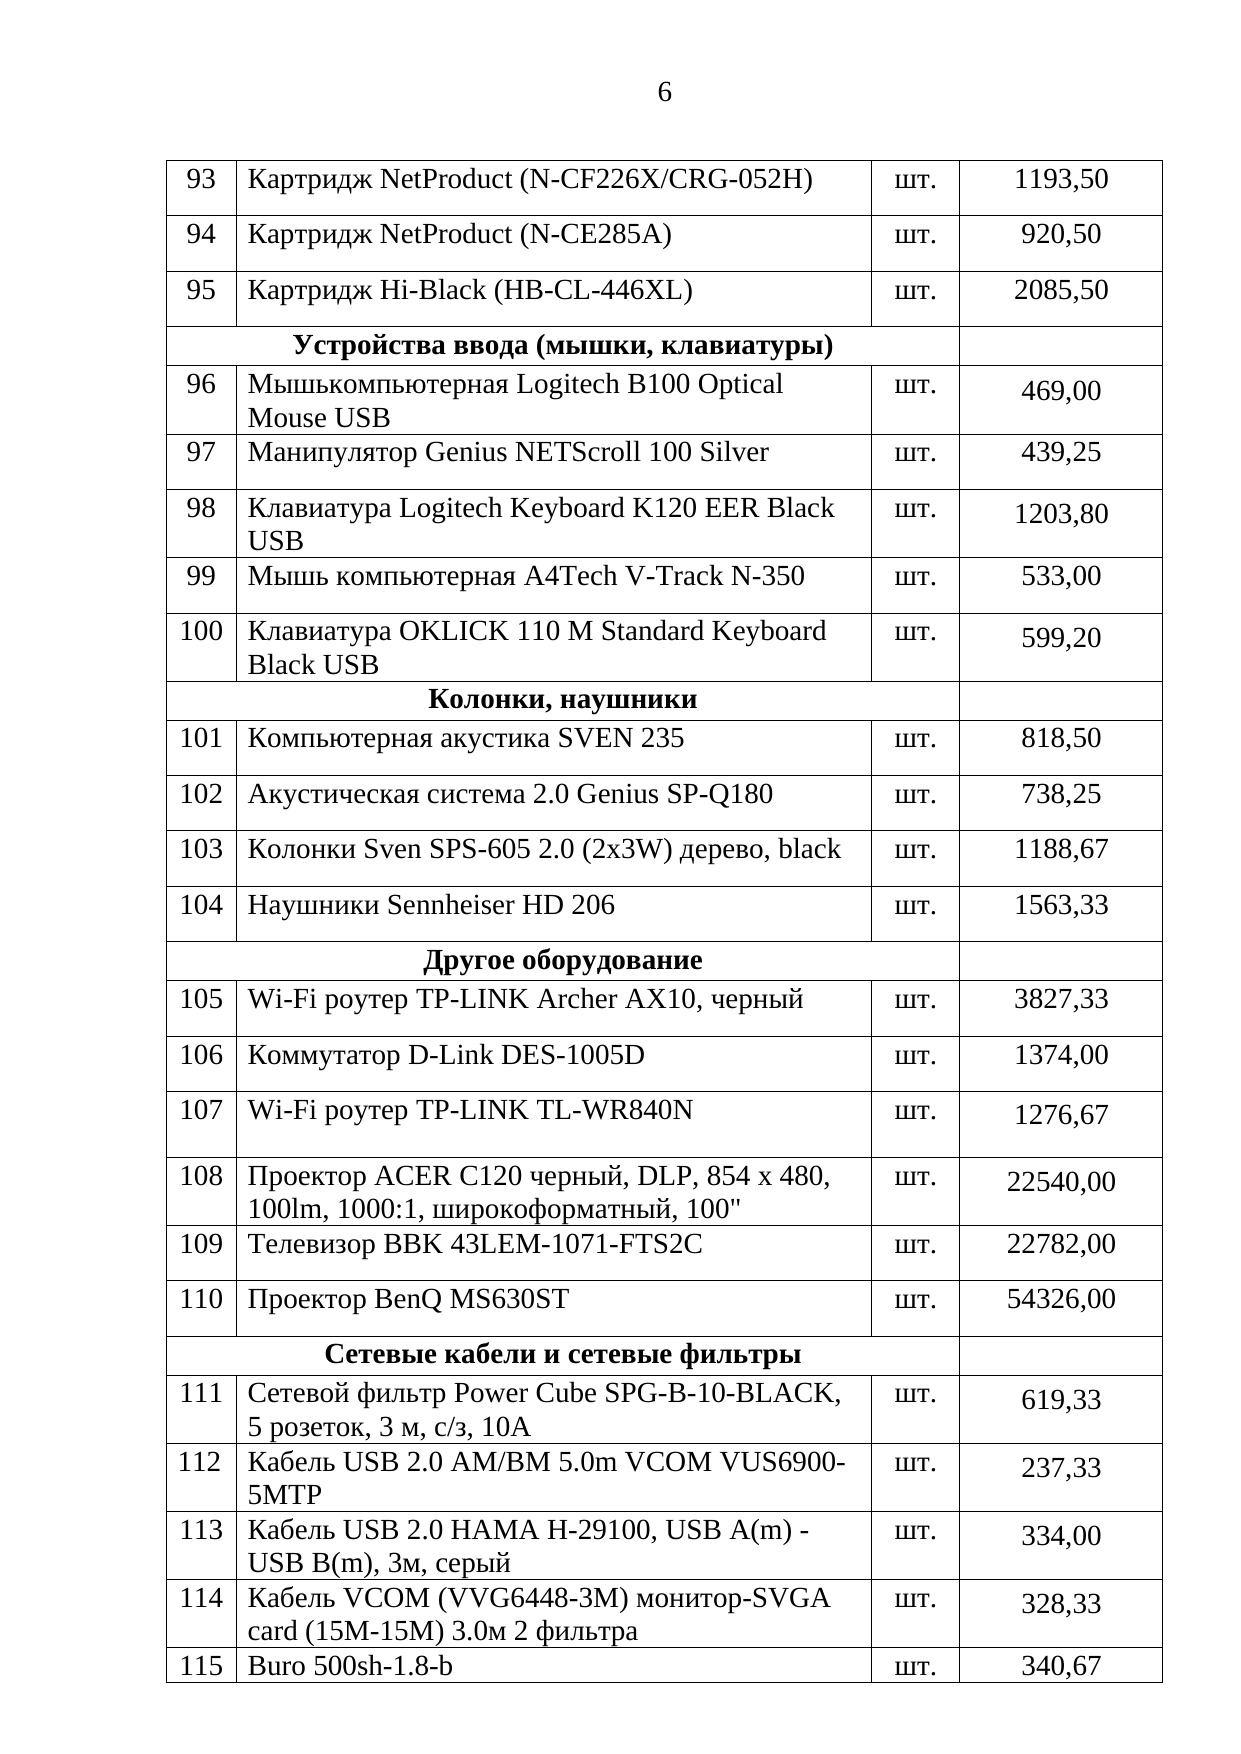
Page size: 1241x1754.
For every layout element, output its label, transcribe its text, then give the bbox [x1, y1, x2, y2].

table_cell 97 [167, 435, 236, 489]
table_cell 3827,33 [960, 981, 1162, 1036]
table_cell шт. [872, 776, 959, 830]
table_cell 328,33 [960, 1580, 1162, 1647]
table_cell 111 [167, 1376, 236, 1443]
table_cell 105 [167, 981, 236, 1036]
table_cell 104 [167, 887, 236, 941]
table_cell Wi-Fi роутер TP-LINK Archer AX10, черный [237, 981, 871, 1036]
table_cell 469,00 [960, 366, 1162, 433]
table_cell Wi-Fi роутер TP-LINK TL-WR840N [237, 1092, 871, 1157]
table_cell шт. [872, 981, 959, 1036]
table_cell Картридж Hi-Black (HB-CL-446XL) [237, 272, 871, 326]
table_cell 920,50 [960, 216, 1162, 271]
table_cell 99 [167, 558, 236, 612]
table_cell 114 [167, 1580, 236, 1647]
table_cell Коммутатор D-Link DES-1005D [237, 1037, 871, 1091]
table_cell шт. [872, 1092, 959, 1157]
table_cell шт. [872, 721, 959, 775]
table_cell 110 [167, 1281, 236, 1336]
table_cell Устройства ввода (мышки, клавиатуры) [167, 327, 959, 365]
table_cell Наушники Sennheiser HD 206 [237, 887, 871, 941]
table_cell 98 [167, 490, 236, 557]
table_cell Клавиатура Logitech Keyboard K120 EER Black USB [237, 490, 871, 557]
table_cell 103 [167, 831, 236, 886]
table_cell Клавиатура OKLICK 110 M Standard Keyboard Вlack USB [237, 614, 871, 681]
table_cell шт. [872, 1444, 959, 1511]
table_cell Сетевые кабели и сетевые фильтры [167, 1337, 959, 1374]
table_cell шт. [872, 1512, 959, 1579]
table_cell шт. [872, 366, 959, 433]
table_cell [960, 682, 1162, 719]
table_cell 1188,67 [960, 831, 1162, 886]
table_cell 96 [167, 366, 236, 433]
table_cell шт. [872, 1281, 959, 1336]
table_cell шт. [872, 272, 959, 326]
table_cell Проектор BenQ MS630ST [237, 1281, 871, 1336]
table_cell Картридж NetProduct (N-CF226X/CRG-052H) [237, 161, 871, 215]
table_cell 340,67 [960, 1648, 1162, 1682]
table_cell 113 [167, 1512, 236, 1579]
table_cell Манипулятор Genius NETScroll 100 Silver [237, 435, 871, 489]
table_cell 22540,00 [960, 1158, 1162, 1225]
table_cell 599,20 [960, 614, 1162, 681]
table_cell 2085,50 [960, 272, 1162, 326]
table_cell 100 [167, 614, 236, 681]
table_cell Другое оборудование [167, 942, 959, 980]
table_cell шт. [872, 435, 959, 489]
table_cell 334,00 [960, 1512, 1162, 1579]
table_cell шт. [872, 887, 959, 941]
table_cell Сетевой фильтр Power Cube SPG-B-10-BLACK, 5 розеток, 3 м, с/з, 10А [237, 1376, 871, 1443]
table_cell шт. [872, 216, 959, 271]
table_cell 93 [167, 161, 236, 215]
table_cell 95 [167, 272, 236, 326]
table_cell Кабель USB 2.0 AM/BM 5.0m VCOM VUS6900-5MTP [237, 1444, 871, 1511]
table_cell 109 [167, 1226, 236, 1280]
table_cell 237,33 [960, 1444, 1162, 1511]
table_cell 738,25 [960, 776, 1162, 830]
table_cell шт. [872, 614, 959, 681]
table_cell шт. [872, 490, 959, 557]
table_cell 22782,00 [960, 1226, 1162, 1280]
table_cell 1563,33 [960, 887, 1162, 941]
table_cell 533,00 [960, 558, 1162, 612]
table_cell 107 [167, 1092, 236, 1157]
table_cell Колонки Sven SPS-605 2.0 (2x3W) дерево, black [237, 831, 871, 886]
table_cell шт. [872, 831, 959, 886]
table_cell Картридж NetProduct (N-CE285A) [237, 216, 871, 271]
table_cell [960, 1337, 1162, 1374]
table_cell 106 [167, 1037, 236, 1091]
table_cell 439,25 [960, 435, 1162, 489]
table_cell шт. [872, 1226, 959, 1280]
table_cell 1193,50 [960, 161, 1162, 215]
table_cell шт. [872, 1580, 959, 1647]
table_cell шт. [872, 1376, 959, 1443]
table_cell Колонки, наушники [167, 682, 959, 719]
table_cell 102 [167, 776, 236, 830]
table_cell 115 [167, 1648, 236, 1682]
table_cell Мышькомпьютерная Logitech B100 Optical Mouse USB [237, 366, 871, 433]
table_cell 101 [167, 721, 236, 775]
table_cell 1276,67 [960, 1092, 1162, 1157]
table_cell Кабель VCOM (VVG6448-3M) монитор-SVGA card (15M-15M) 3.0м 2 фильтра [237, 1580, 871, 1647]
table_cell 619,33 [960, 1376, 1162, 1443]
table_cell шт. [872, 1158, 959, 1225]
table_cell шт. [872, 558, 959, 612]
table_cell Кабель USB 2.0 HAMA H-29100, USB A(m) - USB B(m), 3м, серый [237, 1512, 871, 1579]
table_cell Акустическая система 2.0 Genius SP-Q180 [237, 776, 871, 830]
table_cell Компьютерная акустика SVEN 235 [237, 721, 871, 775]
table_cell 1374,00 [960, 1037, 1162, 1091]
table_cell Телевизор BBK 43LEM-1071-FTS2C [237, 1226, 871, 1280]
table_cell шт. [872, 1648, 959, 1682]
table_cell Проектор ACER C120 черный, DLP, 854 x 480, 100lm, 1000:1, широкоформатный, 100" [237, 1158, 871, 1225]
table_cell 94 [167, 216, 236, 271]
table_cell Мышь компьютерная A4Tech V-Track N-350 [237, 558, 871, 612]
table_cell 108 [167, 1158, 236, 1225]
table_cell шт. [872, 1037, 959, 1091]
table_cell [960, 942, 1162, 980]
table_cell Buro 500sh-1.8-b [237, 1648, 871, 1682]
table_cell 818,50 [960, 721, 1162, 775]
table_cell 1203,80 [960, 490, 1162, 557]
table_cell шт. [872, 161, 959, 215]
table_cell 54326,00 [960, 1281, 1162, 1336]
table_cell [960, 327, 1162, 365]
table_cell 112 [167, 1444, 236, 1511]
